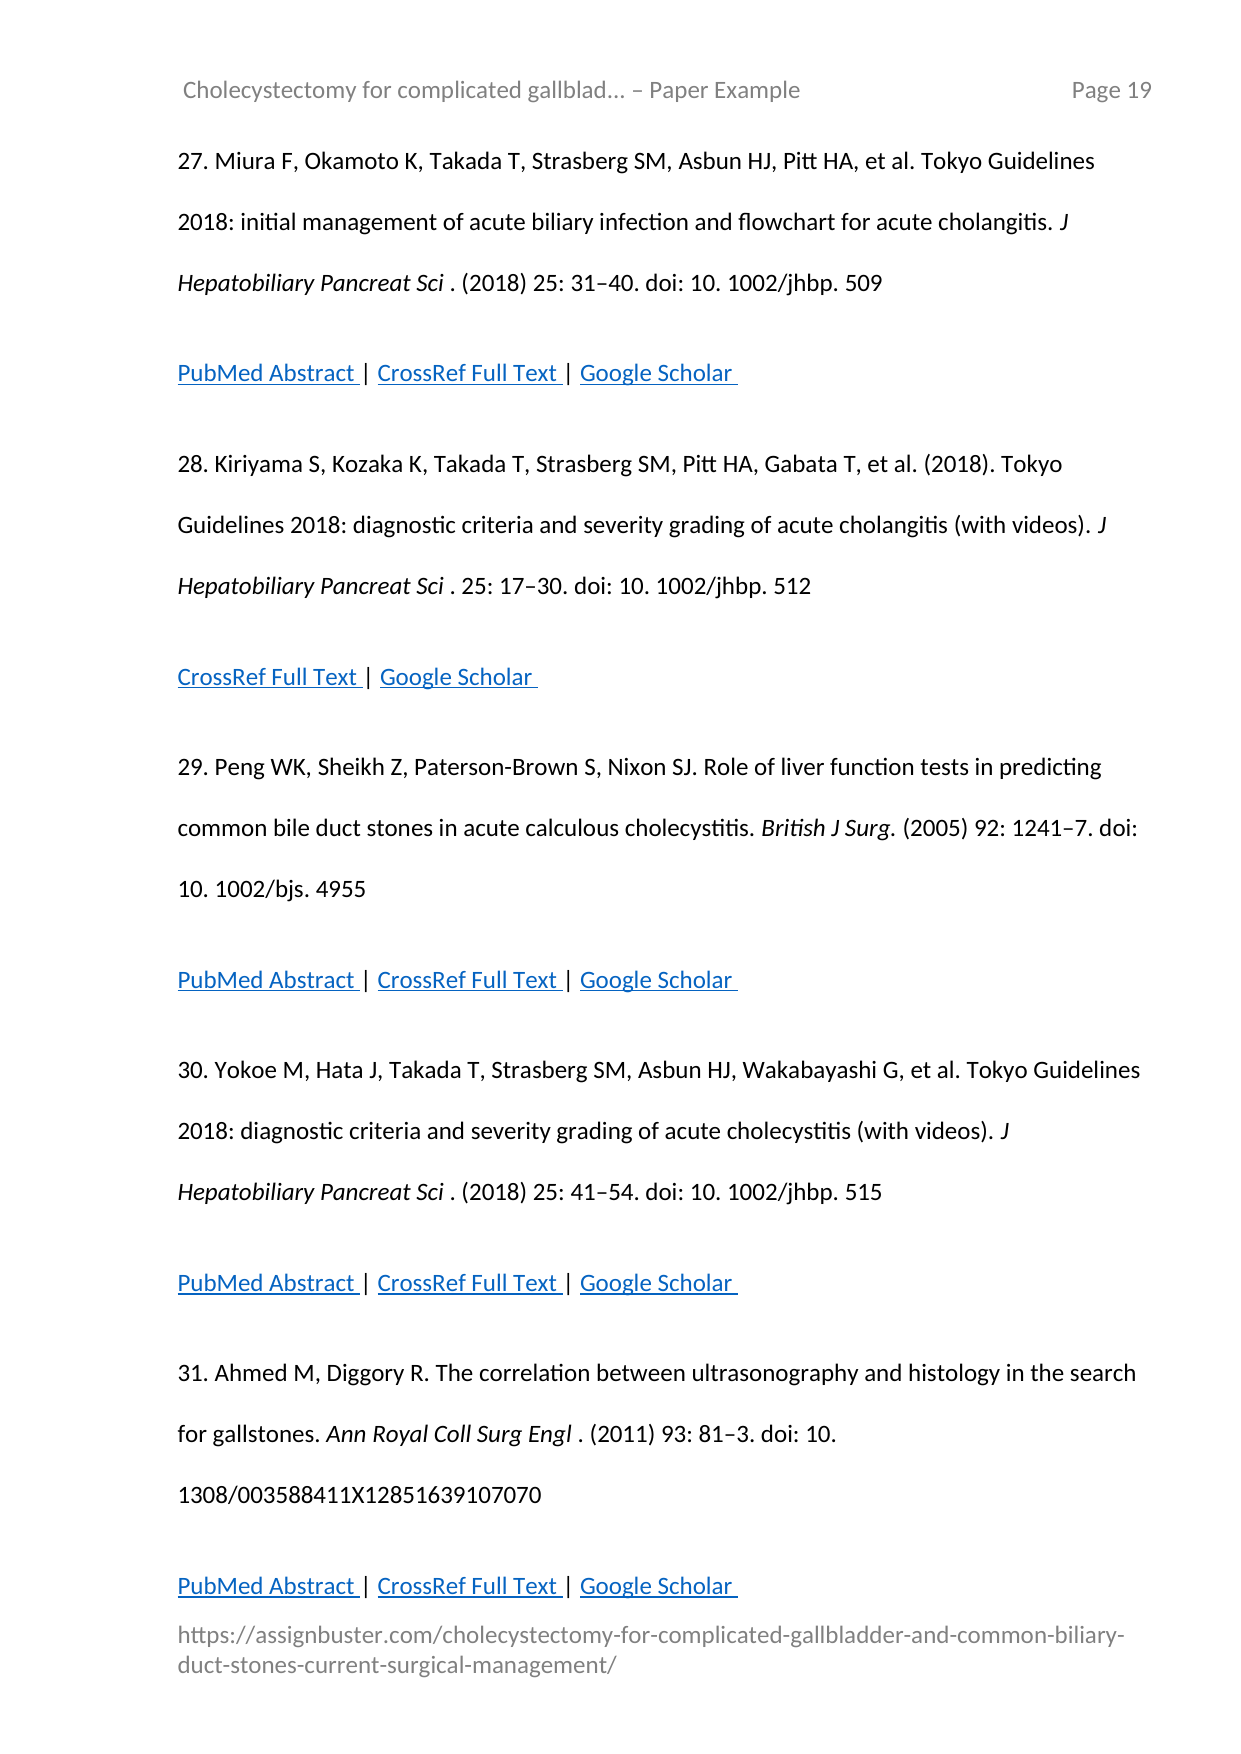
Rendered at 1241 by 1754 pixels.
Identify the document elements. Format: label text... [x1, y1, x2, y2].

text PubMed Abstract | CrossRef Full Text | Google Scholar [177, 358, 1152, 388]
text 29. Peng WK, Sheikh Z, Paterson-Brown S, Nixon SJ. Role of liver function tests in predicting common bile duct stones in acute calculous cholecystitis. British J Surg. (2005) 92: 1241–7. doi: 10. 1002/bjs. 4955 [177, 751, 1152, 904]
text 27. Miura F, Okamoto K, Takada T, Strasberg SM, Asbun HJ, Pitt HA, et al. Tokyo Guidelines 2018: initial management of acute biliary infection and flowchart for acute cholangitis. J Hepatobiliary Pancreat Sci . (2018) 25: 31–40. doi: 10. 1002/jhbp. 509 [177, 145, 1152, 298]
text PubMed Abstract | CrossRef Full Text | Google Scholar [177, 964, 1152, 994]
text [177, 1570, 1152, 1601]
text 30. Yokoe M, Hata J, Takada T, Strasberg SM, Asbun HJ, Wakabayashi G, et al. Tokyo Guidelines 2018: diagnostic criteria and severity grading of acute cholecystitis (with videos). J Hepatobiliary Pancreat Sci . (2018) 25: 41–54. doi: 10. 1002/jhbp. 515 [177, 1054, 1152, 1207]
text 28. Kiriyama S, Kozaka K, Takada T, Strasberg SM, Pitt HA, Gabata T, et al. (2018). Tokyo Guidelines 2018: diagnostic criteria and severity grading of acute cholangitis (with videos). J Hepatobiliary Pancreat Sci . 25: 17–30. doi: 10. 1002/jhbp. 512 [177, 448, 1152, 601]
text CrossRef Full Text | Google Scholar [177, 661, 1152, 691]
text 31. Ahmed M, Diggory R. The correlation between ultrasonography and histology in the search for gallstones. Ann Royal Coll Surg Engl . (2011) 93: 81–3. doi: 10. 1308/003588411X12851639107070 [177, 1357, 1152, 1510]
text PubMed Abstract | CrossRef Full Text | Google Scholar [177, 1267, 1152, 1297]
